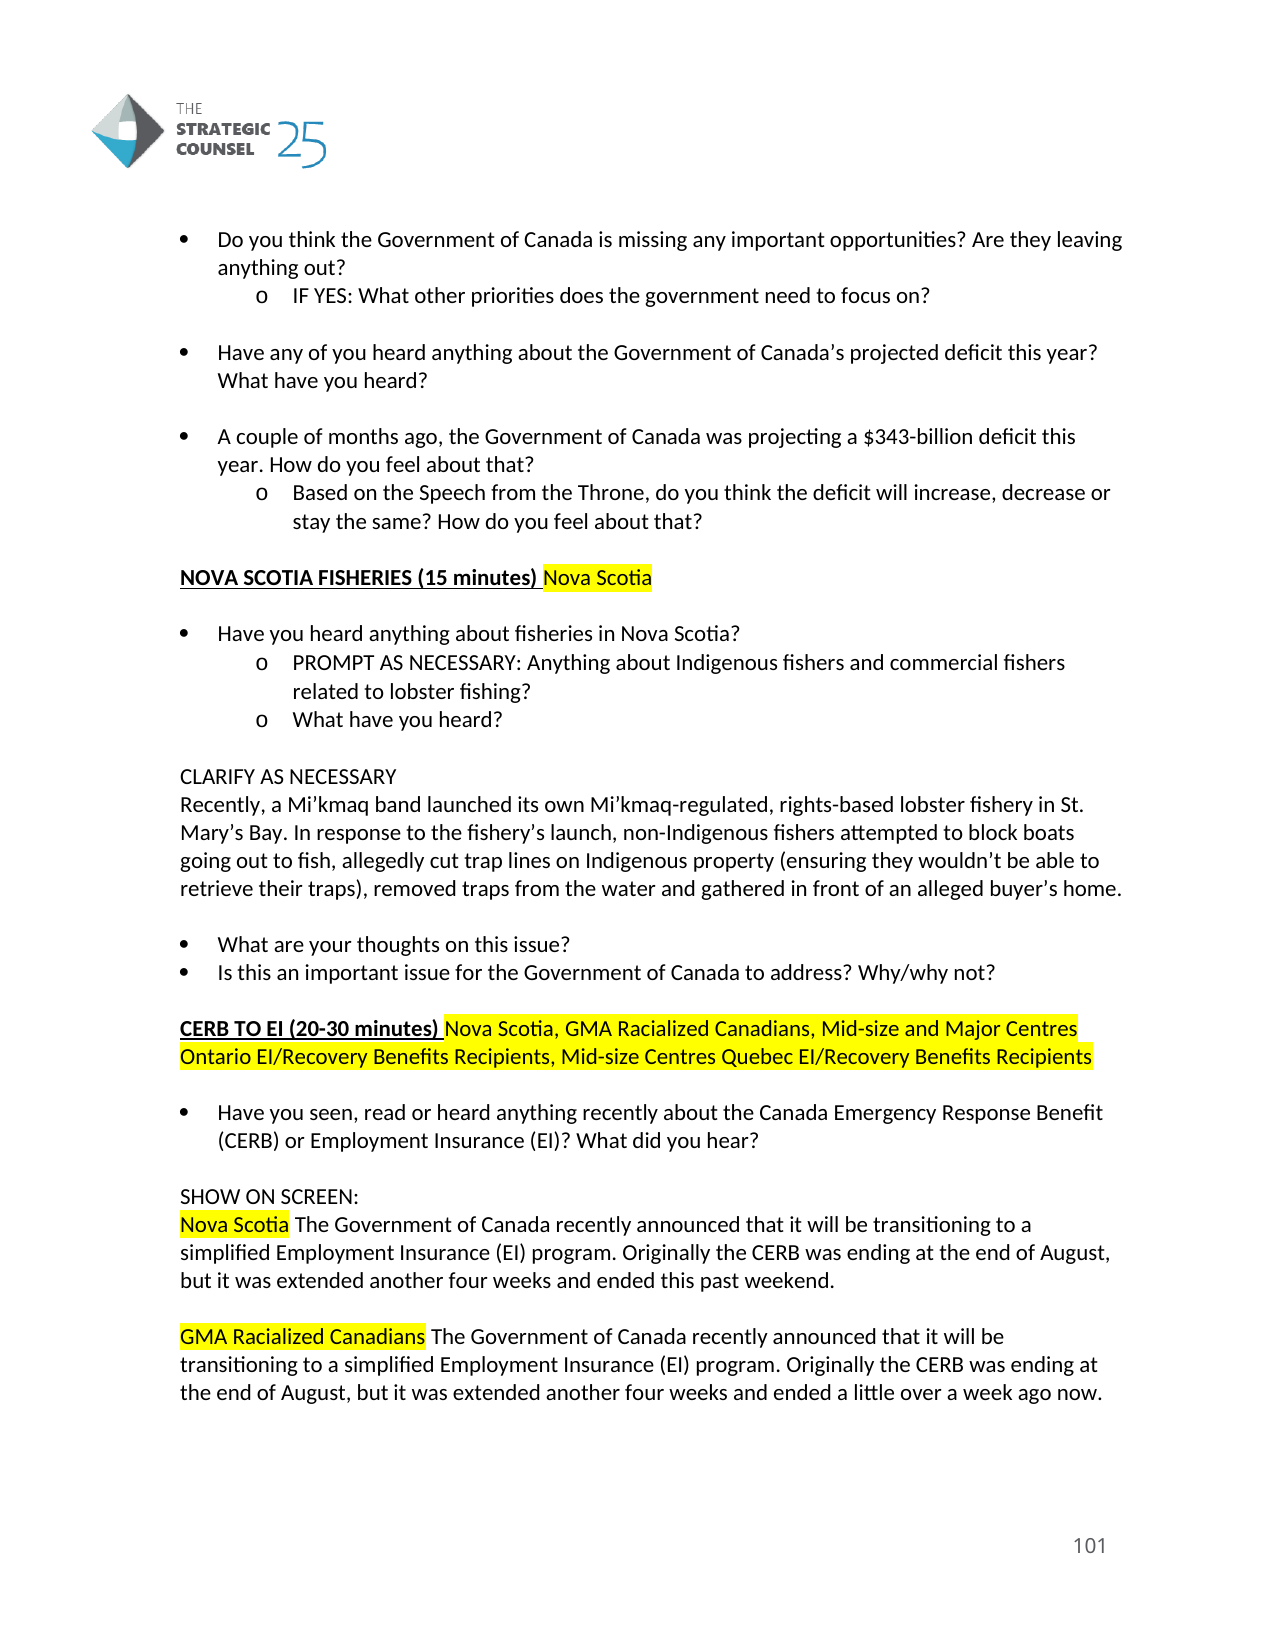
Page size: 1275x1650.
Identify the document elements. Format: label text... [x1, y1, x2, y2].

list Do you think the Government of Canada is missing any important opportunities? Are they leaving anything out? [180, 225, 1124, 281]
list Have any of you heard anything about the Government of Canada’s projected deficit this year? What have you heard? [180, 338, 1124, 394]
text SHOW ON SCREEN: [180, 1182, 1124, 1210]
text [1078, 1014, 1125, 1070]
list Have you seen, read or heard anything recently about the Canada Emergency Response Benefit (CERB) or Employment Insurance (EI)? What did you hear? [180, 1098, 1124, 1154]
text CLARIFY AS NECESSARY [180, 762, 1124, 790]
list Based on the Speech from the Throne, do you think the deficit will increase, decrease or stay the same? How do you feel about that? [255, 478, 1124, 536]
text GMA Racialized Canadians The Government of Canada recently announced that it will be transitioning to a simplified Employment Insurance (EI) program. Originally the CERB was ending at the end of August, but it was extended another four weeks and ended a little over a week ago now. [180, 1322, 1124, 1406]
text Recently, a Mi’kmaq band launched its own Mi’kmaq-regulated, rights-based lobster fishery in St. Mary’s Bay. In response to the fishery’s launch, non-Indigenous fishers attempted to block boats going out to fish, allegedly cut trap lines on Indigenous property (ensuring they wouldn’t be able to retrieve their traps), removed traps from the water and gathered in front of an alleged buyer’s home. [180, 790, 1124, 902]
list Is this an important issue for the Government of Canada to address? Why/why not? [180, 958, 1124, 986]
list A couple of months ago, the Government of Canada was projecting a $343-billion deficit this year. How do you feel about that? [180, 422, 1124, 478]
list What are your thoughts on this issue? [180, 930, 1124, 958]
text Nova Scotia The Government of Canada recently announced that it will be transitioning to a simplified Employment Insurance (EI) program. Originally the CERB was ending at the end of August, but it was extended another four weeks and ended this past weekend. [180, 1210, 1124, 1294]
picture [91, 72, 445, 215]
text NOVA SCOTIA FISHERIES (15 minutes) Nova Scotia [180, 563, 1125, 592]
list PROMPT AS NECESSARY: Anything about Indigenous fishers and commercial fishers related to lobster fishing? [255, 648, 1124, 705]
list Have you heard anything about fisheries in Nova Scotia? [180, 619, 1124, 648]
list IF YES: What other priorities does the government need to focus on? [255, 281, 1124, 310]
list What have you heard? [255, 705, 1124, 734]
